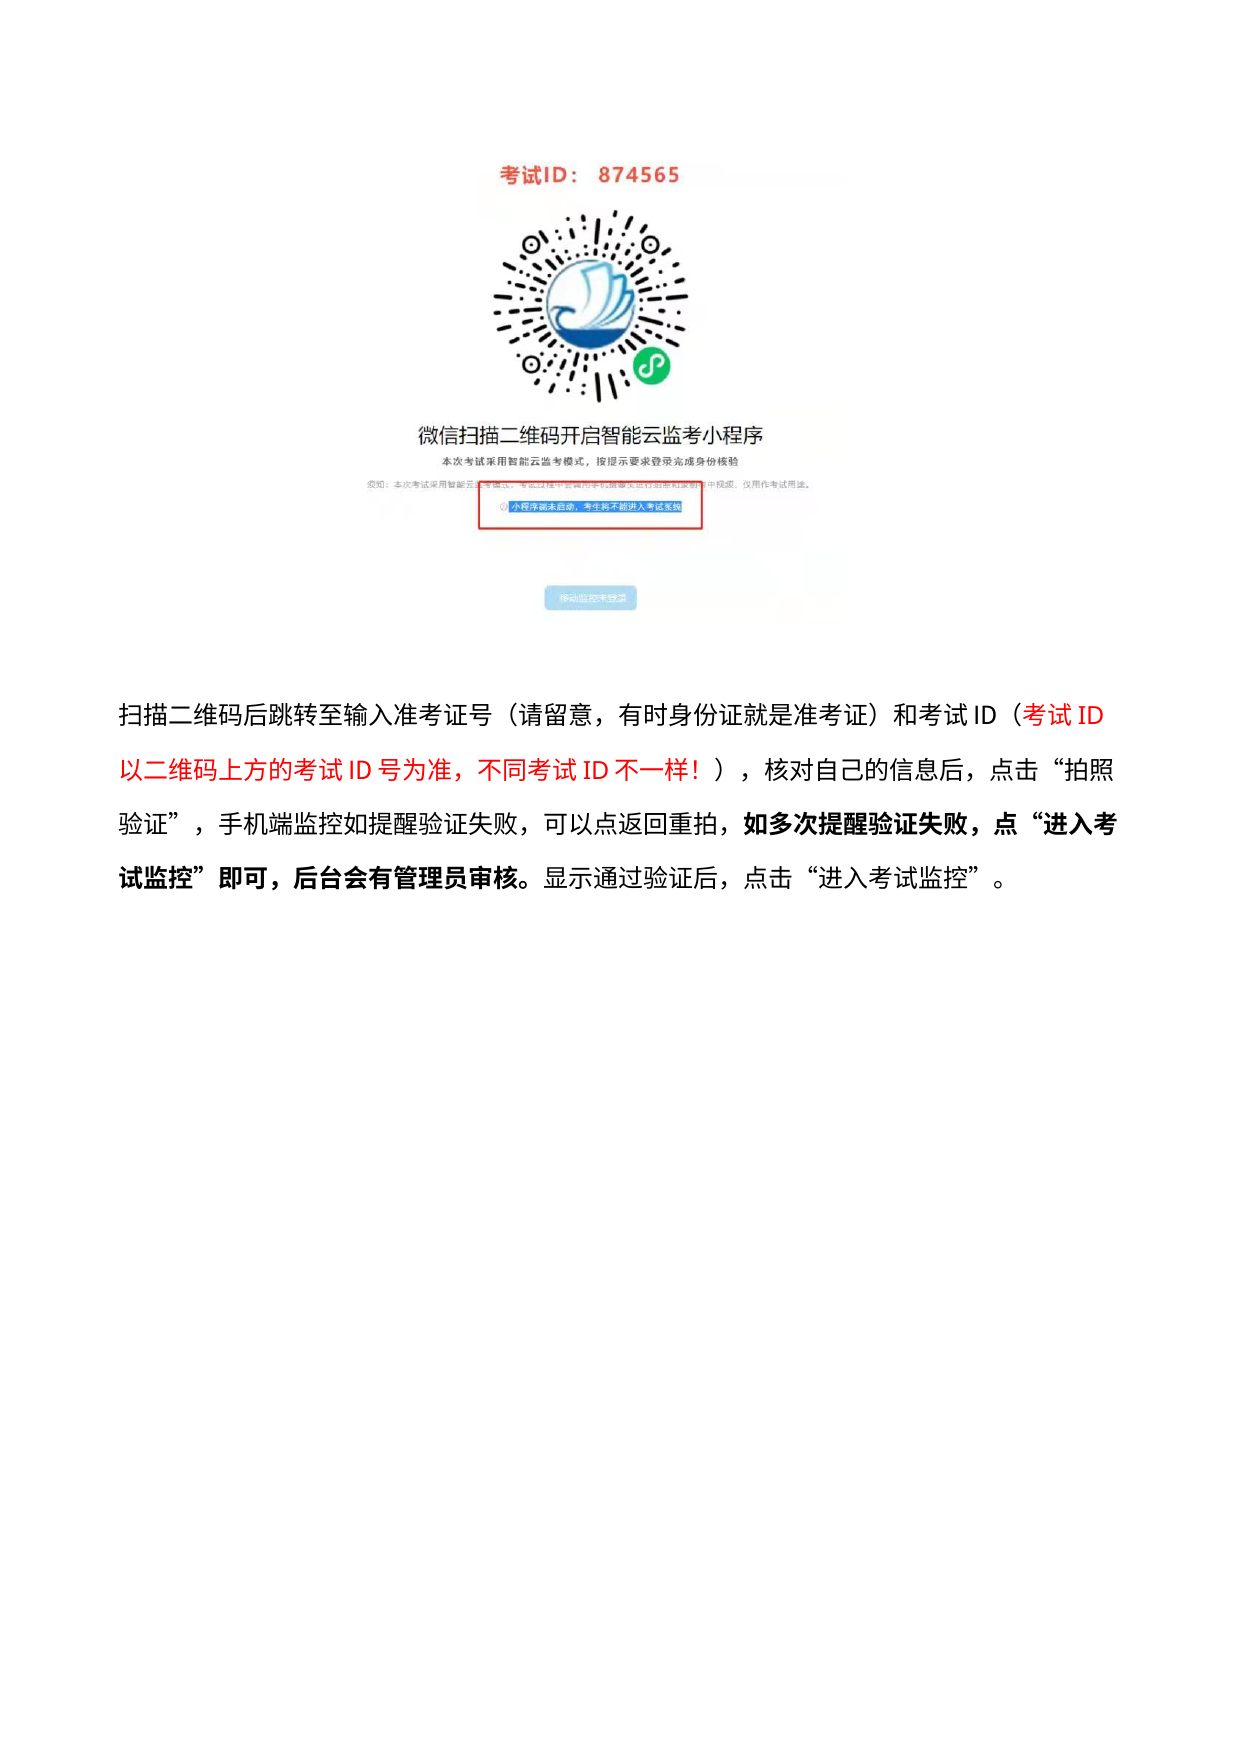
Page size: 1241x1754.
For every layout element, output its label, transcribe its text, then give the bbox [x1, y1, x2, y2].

picture [330, 142, 847, 624]
text 扫描二维码后跳转至输入准考证号（请留意，有时身份证就是准考证）和考试ID（考试ID以二维码上方的考试ID号为准，不同考试ID不一样！），核对自己的信息后，点击“拍照验证”，手机端监控如提醒验证失败，可以点返回重拍，如多次提醒验证失败，点“进入考试监控”即可，后台会有管理员审核。显示通过验证后，点击“进入考试监控”。 [118, 696, 1122, 895]
